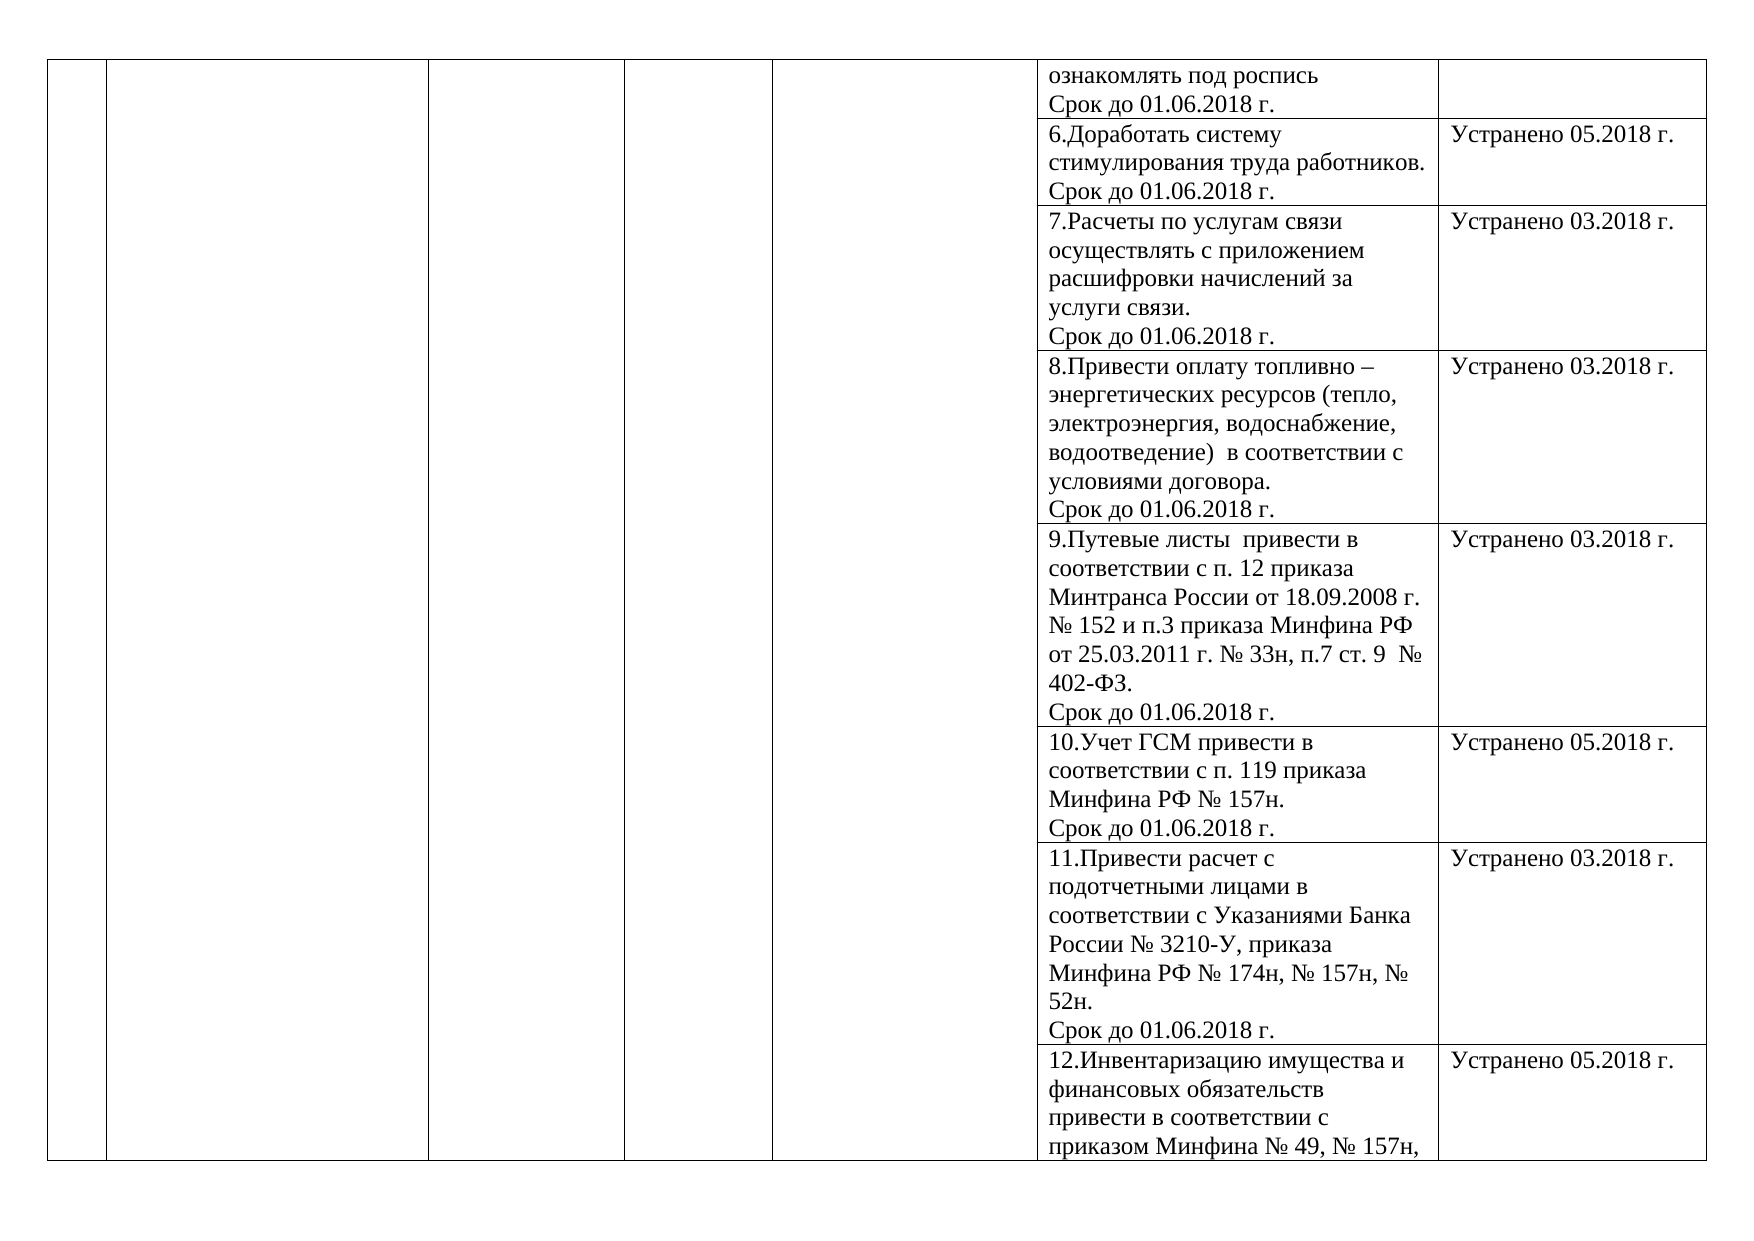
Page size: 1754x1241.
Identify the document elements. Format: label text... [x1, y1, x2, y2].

table_cell Устранено 03.2018 г. [1439, 843, 1706, 1044]
table_cell Устранено 05.2018 г. [1439, 119, 1706, 205]
table_cell Устранено 03.2018 г. [1439, 351, 1706, 523]
table_cell Устранено 03.2018 г. [1439, 524, 1706, 726]
table_cell 7.Расчеты по услугам связи осуществлять с приложением расшифровки начислений за услуги связи. Срок до 01.06.2018 г. [1038, 206, 1438, 350]
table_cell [1439, 1045, 1706, 1160]
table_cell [1038, 1045, 1438, 1160]
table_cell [1038, 60, 1438, 118]
table_cell 9.Путевые листы привести в соответствии с п. 12 приказа Минтранса России от 18.09.2008 г. № 152 и п.3 приказа Минфина РФ от 25.03.2011 г. № 33н, п.7 ст. 9 № 402-ФЗ. Срок до 01.06.2018 г. [1038, 524, 1438, 726]
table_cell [1439, 60, 1706, 118]
table_cell 8.Привести оплату топливно – энергетических ресурсов (тепло, электроэнергия, водоснабжение, водоотведение) в соответствии с условиями договора. Срок до 01.06.2018 г. [1038, 351, 1438, 523]
table_cell Устранено 05.2018 г. [1439, 727, 1706, 842]
table_cell Устранено 03.2018 г. [1439, 206, 1706, 350]
table_cell 10.Учет ГСМ привести в соответствии с п. 119 приказа Минфина РФ № 157н. Срок до 01.06.2018 г. [1038, 727, 1438, 842]
table_cell 6.Доработать систему стимулирования труда работников. Срок до 01.06.2018 г. [1038, 119, 1438, 205]
table_cell 11.Привести расчет с подотчетными лицами в соответствии с Указаниями Банка России № 3210-У, приказа Минфина РФ № 174н, № 157н, № 52н. Срок до 01.06.2018 г. [1038, 843, 1438, 1044]
